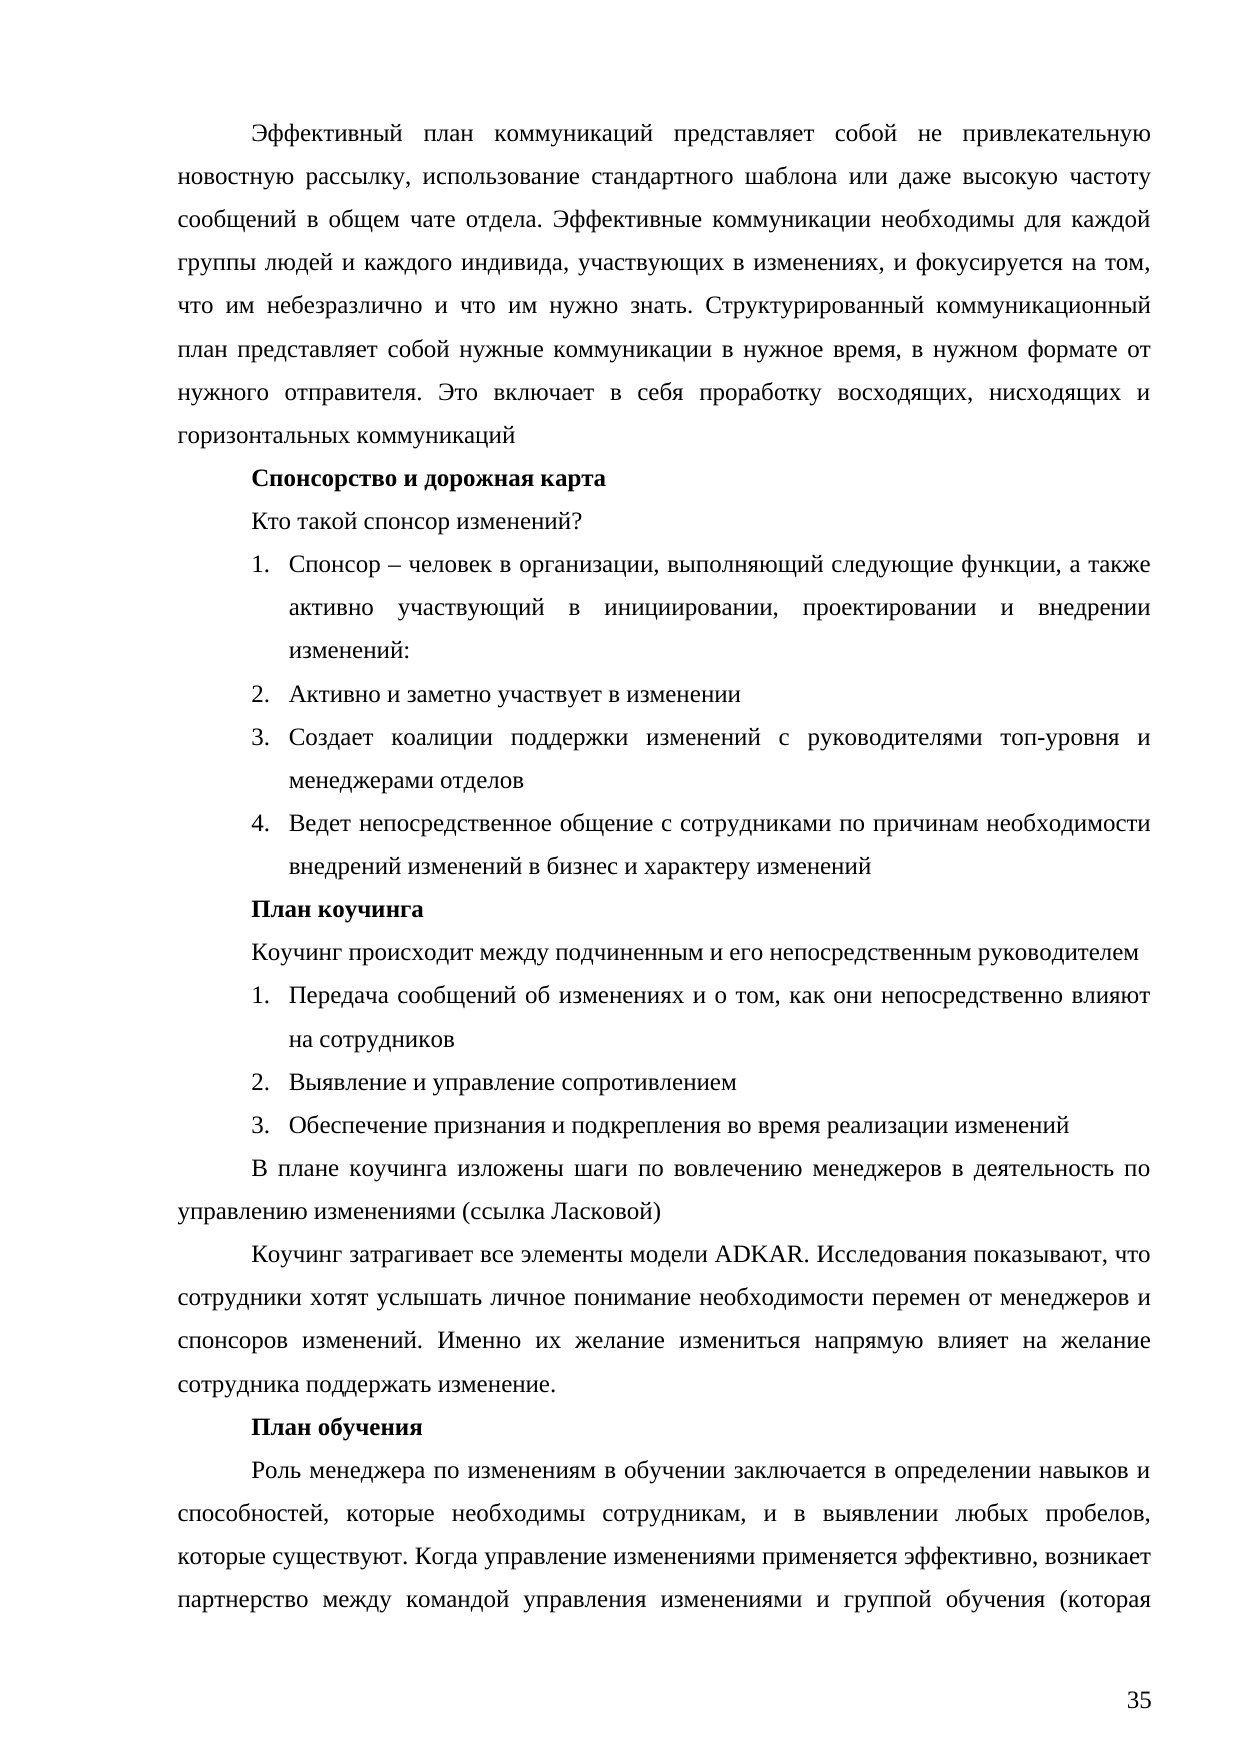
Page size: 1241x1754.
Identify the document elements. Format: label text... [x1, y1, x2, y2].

text План обучения [177, 1412, 1152, 1441]
list Передача сообщений об изменениях и о том, как они непосредственно влияют на сотрудников [251, 981, 1152, 1052]
list Обеспечение признания и подкрепления во время реализации изменений [251, 1110, 1152, 1139]
text Эффективный план коммуникаций представляет собой не привлекательную новостную рассылку, использование стандартного шаблона или даже высокую частоту сообщений в общем чате отдела. Эффективные коммуникации необходимы для каждой группы людей и каждого индивида, участвующих в изменениях, и фокусируется на том, что им небезразлично и что им нужно знать. Структурированный коммуникационный план представляет собой нужные коммуникации в нужное время, в нужном формате от нужного отправителя. Это включает в себя проработку восходящих, нисходящих и горизонтальных коммуникаций [177, 118, 1152, 449]
text В плане коучинга изложены шаги по вовлечению менеджеров в деятельность по управлению изменениями (ссылка Ласковой) [177, 1153, 1152, 1225]
list Создает коалиции поддержки изменений с руководителями топ-уровня и менеджерами отделов [251, 722, 1152, 794]
list Спонсор – человек в организации, выполняющий следующие функции, а также активно участвующий в инициировании, проектировании и внедрении изменений: [251, 549, 1152, 664]
text План коучинга [177, 894, 1152, 923]
text Коучинг происходит между подчиненным и его непосредственным руководителем [177, 937, 1152, 966]
list Выявление и управление сопротивлением [251, 1067, 1152, 1096]
list Ведет непосредственное общение с сотрудниками по причинам необходимости внедрений изменений в бизнес и характеру изменений [251, 808, 1152, 880]
text Спонсорство и дорожная карта [177, 463, 1152, 492]
text Коучинг затрагивает все элементы модели ADKAR. Исследования показывают, что сотрудники хотят услышать личное понимание необходимости перемен от менеджеров и спонсоров изменений. Именно их желание измениться напрямую влияет на желание сотрудника поддержать изменение. [177, 1239, 1152, 1397]
list Активно и заметно участвует в изменении [251, 679, 1152, 707]
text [177, 1455, 1152, 1613]
text Кто такой спонсор изменений? [177, 506, 1152, 535]
